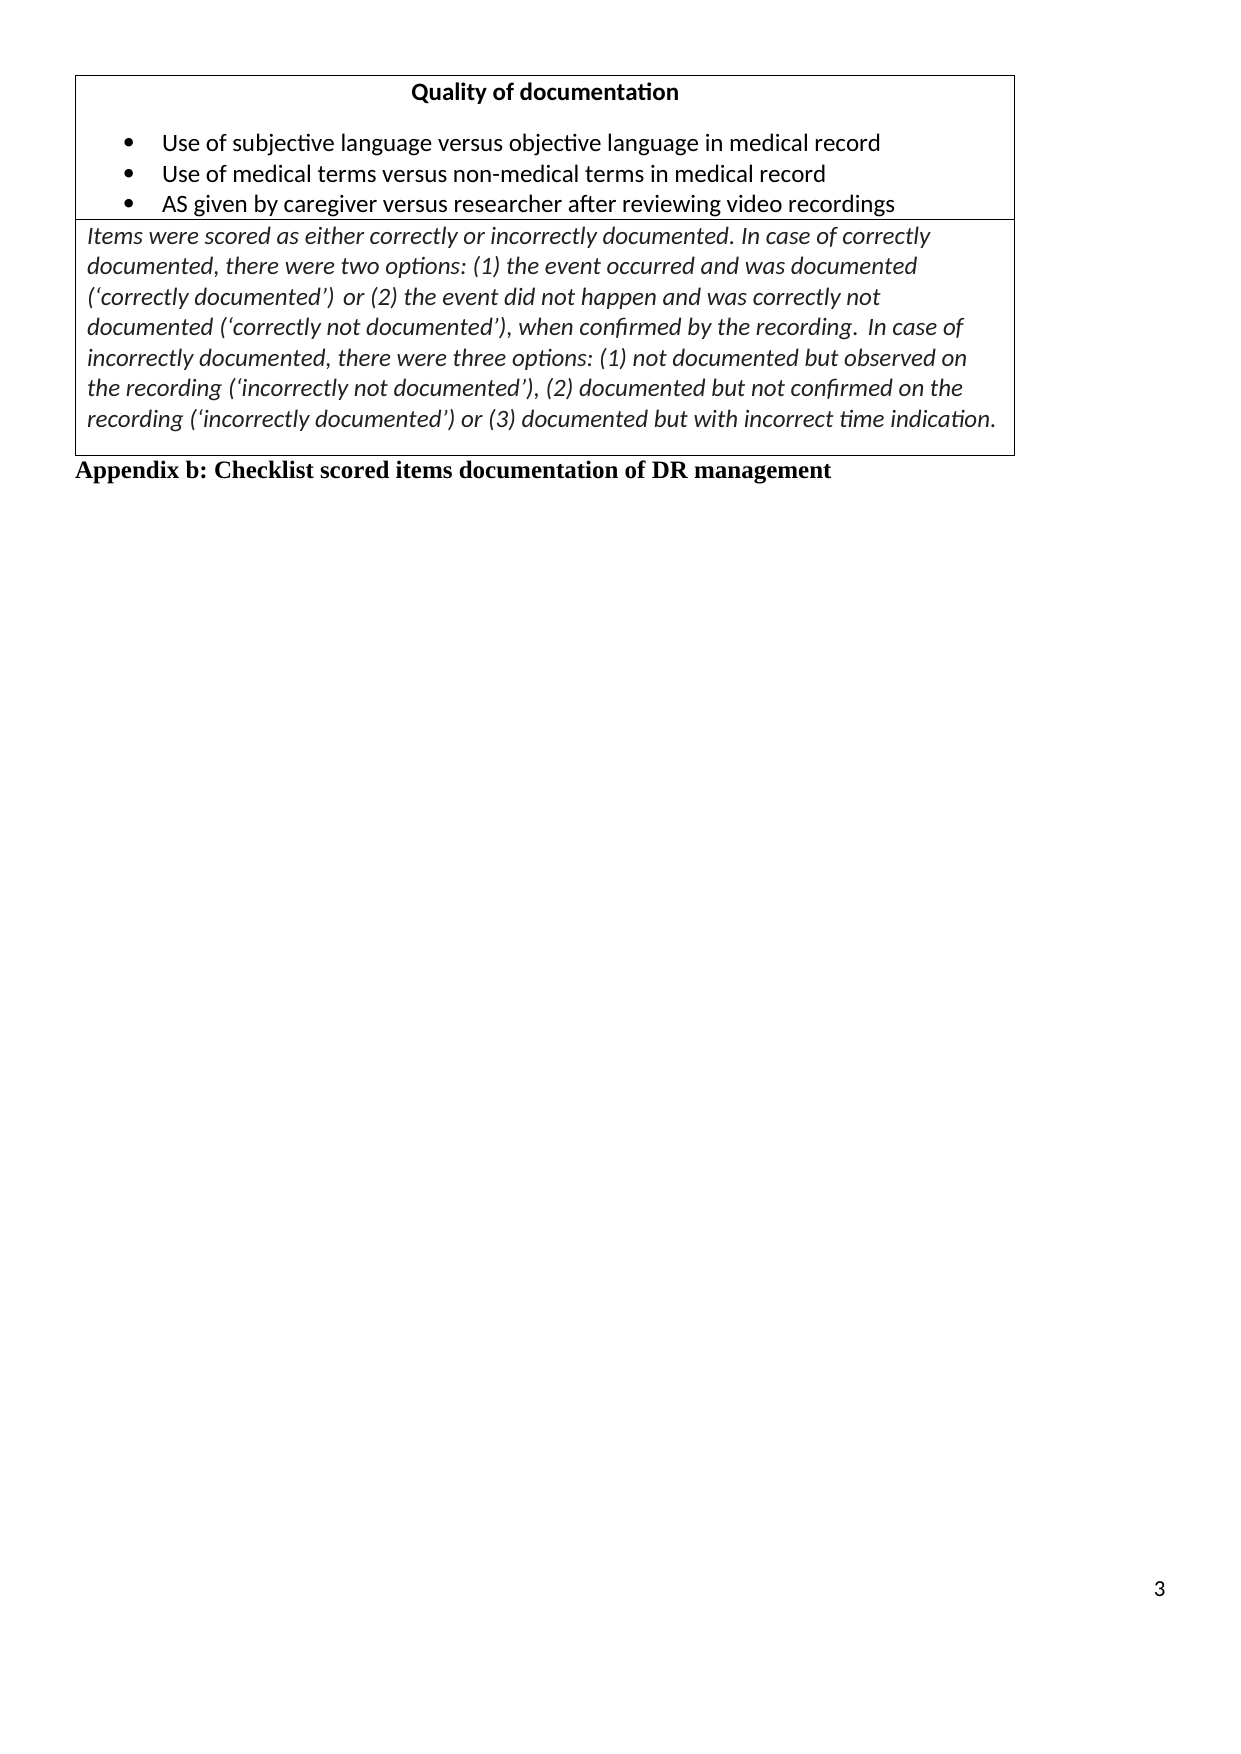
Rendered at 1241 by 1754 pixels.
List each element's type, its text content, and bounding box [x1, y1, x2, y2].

text Appendix b: Checklist scored items documentation of DR management [75, 456, 1165, 484]
table_cell Quality of documentation Use of subjective language versus objective language in medical record Use of medical terms versus non-medical terms in medical record AS given by caregiver versus researcher after reviewing video recordings [76, 76, 1014, 219]
table_cell Items were scored as either correctly or incorrectly documented. In case of correctly documented, there were two options: (1) the event occurred and was documented (‘correctly documented’) or (2) the event did not happen and was correctly not documented (‘correctly not documented’), when confirmed by the recording. In case of incorrectly documented, there were three options: (1) not documented but observed on the recording (‘incorrectly not documented’), (2) documented but not confirmed on the recording (‘incorrectly documented’) or (3) documented but with incorrect time indication. [76, 220, 1014, 454]
